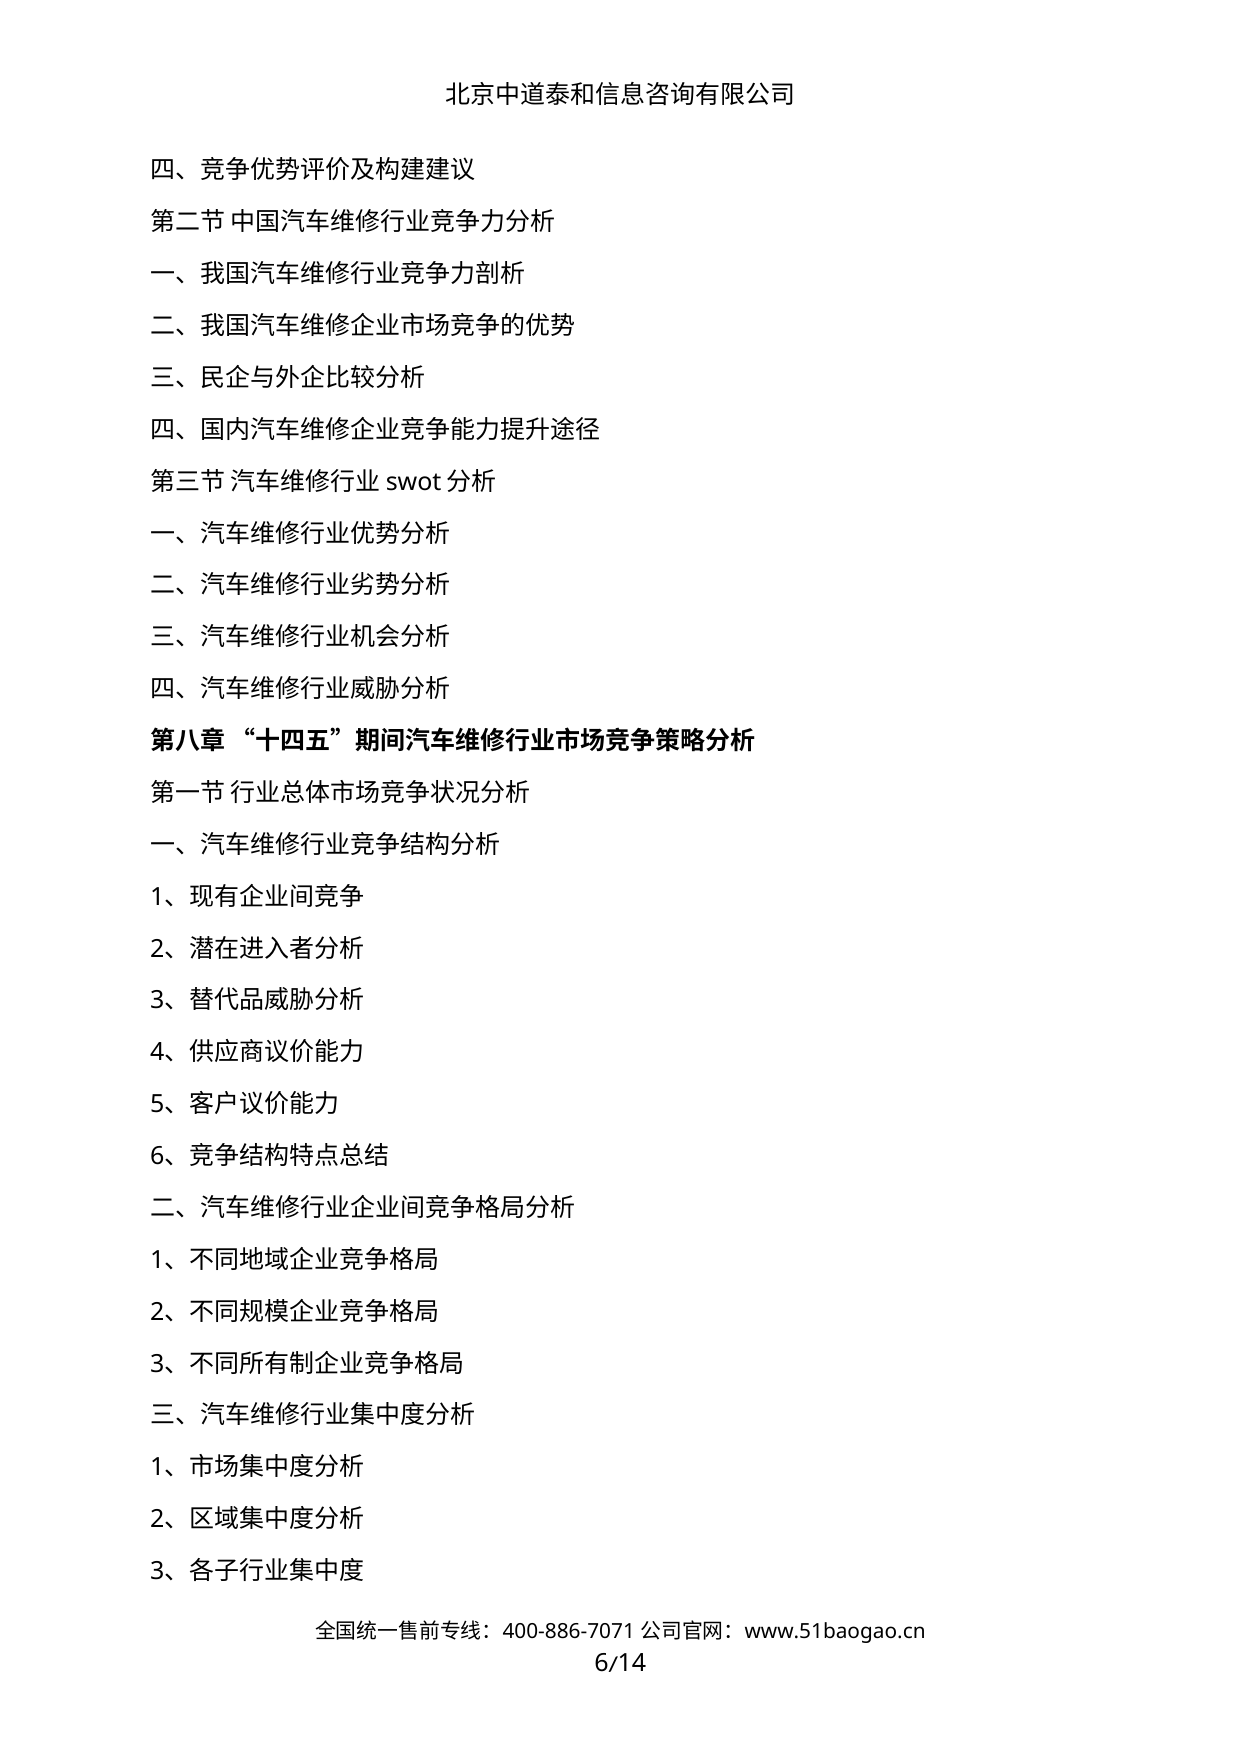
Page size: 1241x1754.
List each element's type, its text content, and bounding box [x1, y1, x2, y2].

text 一、我国汽车维修行业竞争力剖析 [150, 254, 1090, 290]
text 5、客户议价能力 [150, 1084, 1090, 1120]
text 3、替代品威胁分析 [150, 980, 1090, 1016]
text 3、不同所有制企业竞争格局 [150, 1343, 1090, 1379]
text 第一节 行业总体市场竞争状况分析 [150, 772, 1090, 809]
text 1、市场集中度分析 [150, 1447, 1090, 1483]
text 二、我国汽车维修企业市场竞争的优势 [150, 306, 1090, 342]
text 2、区域集中度分析 [150, 1499, 1090, 1535]
text 4、供应商议价能力 [150, 1032, 1090, 1068]
text 一、汽车维修行业优势分析 [150, 513, 1090, 549]
text 四、汽车维修行业威胁分析 [150, 669, 1090, 705]
text 2、不同规模企业竞争格局 [150, 1291, 1090, 1327]
text 6、竞争结构特点总结 [150, 1136, 1090, 1172]
text 三、汽车维修行业机会分析 [150, 617, 1090, 653]
text 三、汽车维修行业集中度分析 [150, 1395, 1090, 1431]
text 四、竞争优势评价及构建建议 [150, 150, 1090, 186]
text 四、国内汽车维修企业竞争能力提升途径 [150, 409, 1090, 446]
text 1、现有企业间竞争 [150, 876, 1090, 912]
text 三、民企与外企比较分析 [150, 357, 1090, 394]
text 二、汽车维修行业劣势分析 [150, 565, 1090, 601]
text 一、汽车维修行业竞争结构分析 [150, 824, 1090, 861]
text 2、潜在进入者分析 [150, 928, 1090, 964]
text 3、各子行业集中度 [150, 1551, 1090, 1587]
text 第八章 “十四五”期间汽车维修行业市场竞争策略分析 [150, 721, 1090, 757]
text 第二节 中国汽车维修行业竞争力分析 [150, 202, 1090, 238]
text 1、不同地域企业竞争格局 [150, 1239, 1090, 1276]
text 第三节 汽车维修行业swot分析 [150, 461, 1090, 497]
text 二、汽车维修行业企业间竞争格局分析 [150, 1187, 1090, 1224]
